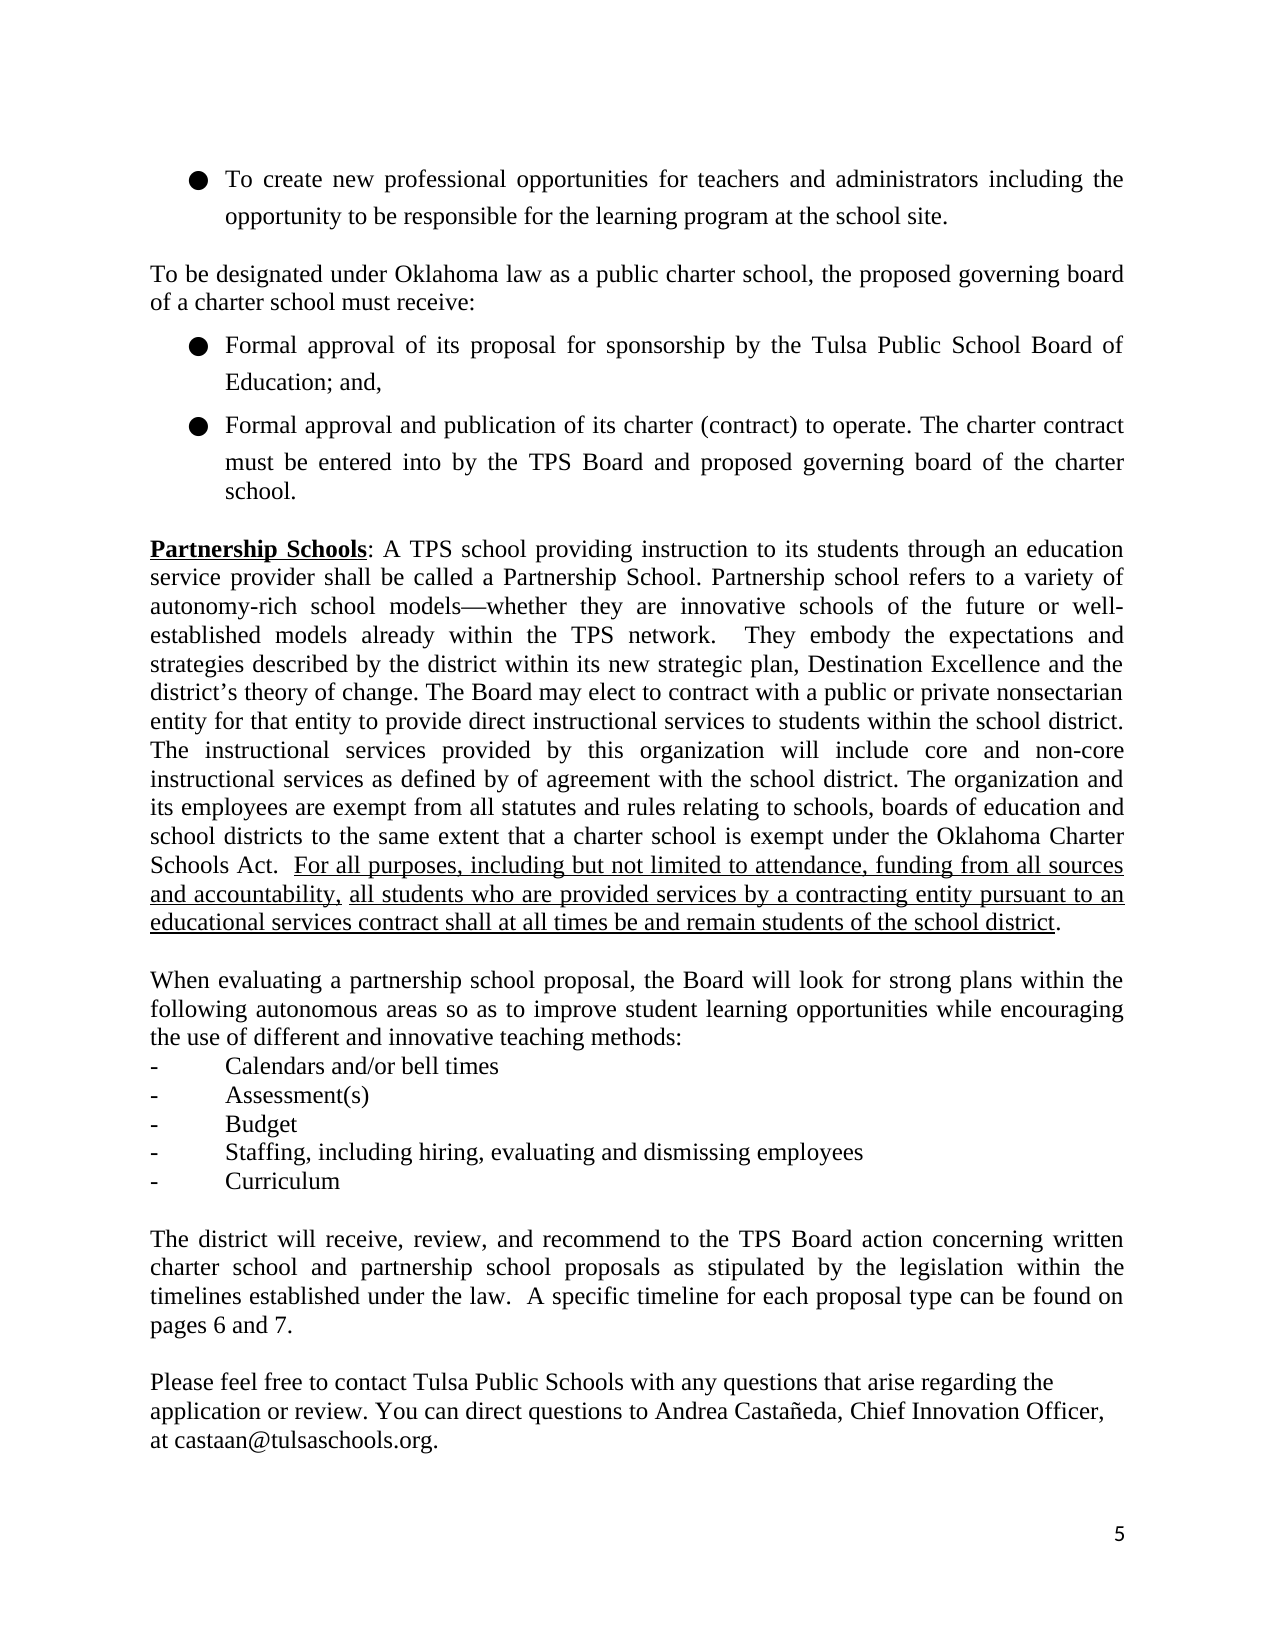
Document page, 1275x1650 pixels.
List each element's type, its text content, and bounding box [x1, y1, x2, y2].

text - Staffing, including hiring, evaluating and dismissing employees [150, 1137, 1125, 1166]
text To be designated under Oklahoma law as a public charter school, the proposed governing board of a charter school must receive: [150, 259, 1125, 316]
text - Curriculum [150, 1166, 1125, 1195]
text When evaluating a partnership school proposal, the Board will look for strong plans within the following autonomous areas so as to improve student learning opportunities while encouraging the use of different and innovative teaching methods: [150, 965, 1125, 1051]
list Formal approval of its proposal for sponsorship by the Tulsa Public School Board of Education; and, [187, 316, 1125, 396]
list Formal approval and publication of its charter (contract) to operate. The charter contract must be entered into by the TPS Board and proposed governing board of the charter school. [187, 396, 1125, 505]
text - Assessment(s) [150, 1080, 1125, 1109]
text Partnership Schools: A TPS school providing instruction to its students through an education service provider shall be called a Partnership School. Partnership school refers to a variety of autonomy-rich school models—whether they are innovative schools of the future or well-established models already within the TPS network. They embody the expectations and strategies described by the district within its new strategic plan, Destination Excellence and the district’s theory of change. The Board may elect to contract with a public or private nonsectarian entity for that entity to provide direct instructional services to students within the school district. The instructional services provided by this organization will include core and non-core instructional services as defined by of agreement with the school district. The organization and its employees are exempt from all statutes and rules relating to schools, boards of education and school districts to the same extent that a charter school is exempt under the Oklahoma Charter Schools Act. For all purposes, including but not limited to attendance, funding from all sources and accountability, all students who are provided services by a contracting entity pursuant to an educational services contract shall at all times be and remain students of the school district. [150, 534, 1125, 936]
text - Calendars and/or bell times [150, 1051, 1125, 1080]
text - Budget [150, 1109, 1125, 1137]
text The district will receive, review, and recommend to the TPS Board action concerning written charter school and partnership school proposals as stipulated by the legislation within the timelines established under the law. A specific timeline for each proposal type can be found on pages 6 and 7. [150, 1224, 1125, 1339]
text Please feel free to contact Tulsa Public Schools with any questions that arise regarding the application or review. You can direct questions to Andrea Castañeda, Chief Innovation Officer, at castaan@tulsaschools.org. [150, 1367, 1125, 1454]
list To create new professional opportunities for teachers and administrators including the opportunity to be responsible for the learning program at the school site. [187, 150, 1125, 230]
